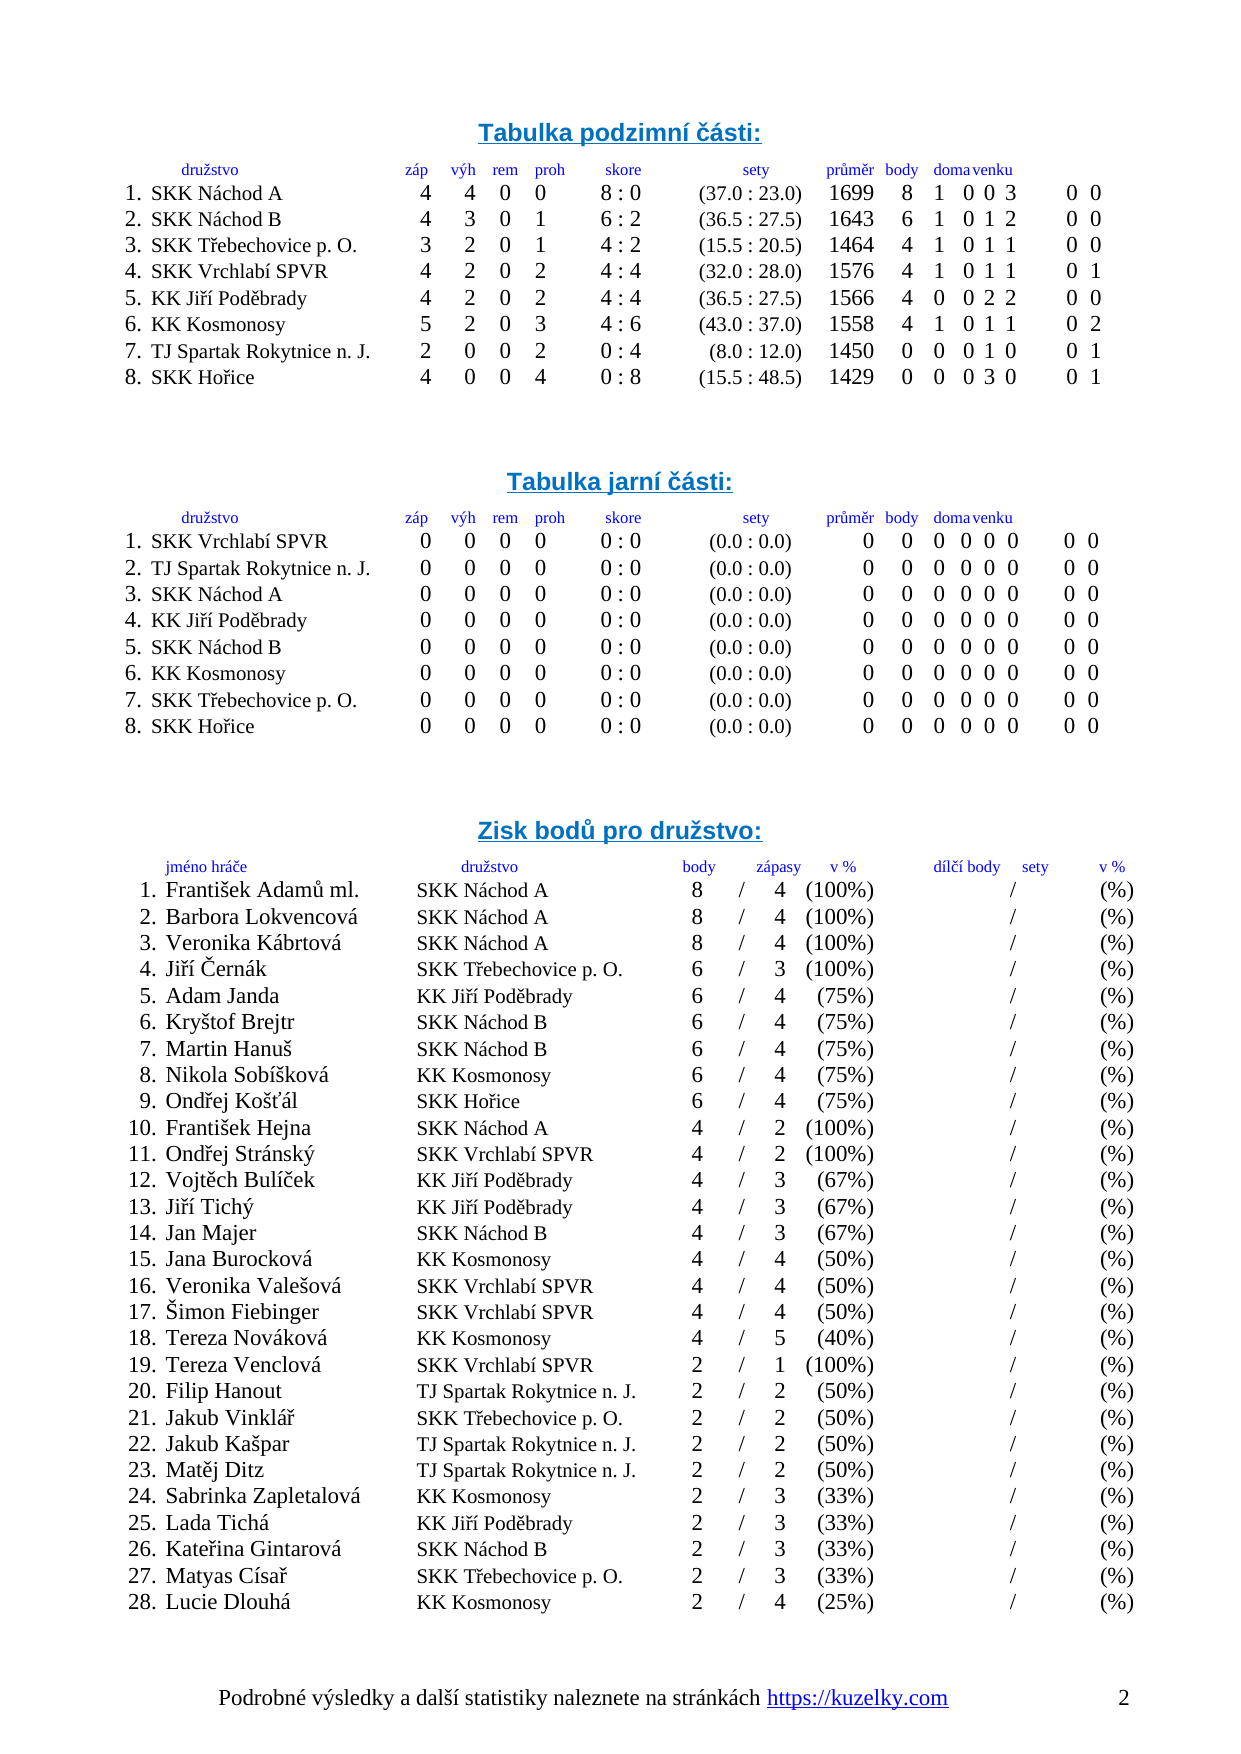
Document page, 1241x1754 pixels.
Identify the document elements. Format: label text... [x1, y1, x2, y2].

text 3. Veronika Kábrtová SKK Náchod A 8 / 4 (100%) / (%) [106, 929, 1134, 956]
text 1. František Adamů ml. SKK Náchod A 8 / 4 (100%) / (%) [106, 876, 1134, 903]
text 5. Adam Janda KK Jiří Poděbrady 6 / 4 (75%) / (%) [106, 982, 1134, 1008]
text 24. Sabrinka Zapletalová KK Kosmonosy 2 / 3 (33%) / (%) [106, 1483, 1134, 1509]
text 12. Vojtěch Bulíček KK Jiří Poděbrady 4 / 3 (67%) / (%) [106, 1166, 1134, 1193]
text 7. SKK Třebechovice p. O. 0 0 0 0 0 : 0 (0.0 : 0.0) 0 0 0 0 0 0 0 0 [106, 686, 1134, 712]
text 8. Nikola Sobíšková KK Kosmonosy 6 / 4 (75%) / (%) [106, 1061, 1134, 1087]
text 5. KK Jiří Poděbrady 4 2 0 2 4 : 4 (36.5 : 27.5) 1566 4 0 0 2 2 0 0 [106, 284, 1134, 310]
text 8. SKK Hořice 0 0 0 0 0 : 0 (0.0 : 0.0) 0 0 0 0 0 0 0 0 [106, 712, 1134, 738]
text 27. Matyas Císař SKK Třebechovice p. O. 2 / 3 (33%) / (%) [106, 1562, 1134, 1588]
text 6. KK Kosmonosy 5 2 0 3 4 : 6 (43.0 : 37.0) 1558 4 1 0 1 1 0 2 [106, 310, 1134, 337]
text 4. KK Jiří Poděbrady 0 0 0 0 0 : 0 (0.0 : 0.0) 0 0 0 0 0 0 0 0 [106, 607, 1134, 633]
text 4. Jiří Černák SKK Třebechovice p. O. 6 / 3 (100%) / (%) [106, 956, 1134, 982]
text 2. TJ Spartak Rokytnice n. J. 0 0 0 0 0 : 0 (0.0 : 0.0) 0 0 0 0 0 0 0 0 [106, 554, 1134, 580]
text 28. Lucie Dlouhá KK Kosmonosy 2 / 4 (25%) / (%) [106, 1588, 1134, 1614]
text 20. Filip Hanout TJ Spartak Rokytnice n. J. 2 / 2 (50%) / (%) [106, 1377, 1134, 1403]
text Tabulka podzimní části: [94, 118, 1145, 147]
text jméno hráče družstvo body zápasy v % dílčí body sety v % [106, 857, 1134, 876]
text 19. Tereza Venclová SKK Vrchlabí SPVR 2 / 1 (100%) / (%) [106, 1351, 1134, 1377]
text 13. Jiří Tichý KK Jiří Poděbrady 4 / 3 (67%) / (%) [106, 1193, 1134, 1219]
text 11. Ondřej Stránský SKK Vrchlabí SPVR 4 / 2 (100%) / (%) [106, 1140, 1134, 1166]
text 23. Matěj Ditz TJ Spartak Rokytnice n. J. 2 / 2 (50%) / (%) [106, 1456, 1134, 1483]
text 5. SKK Náchod B 0 0 0 0 0 : 0 (0.0 : 0.0) 0 0 0 0 0 0 0 0 [106, 633, 1134, 659]
text 7. TJ Spartak Rokytnice n. J. 2 0 0 2 0 : 4 (8.0 : 12.0) 1450 0 0 0 1 0 0 1 [106, 337, 1134, 363]
text 1. SKK Náchod A 4 4 0 0 8 : 0 (37.0 : 23.0) 1699 8 1 0 0 3 0 0 [106, 178, 1134, 205]
text 21. Jakub Vinklář SKK Třebechovice p. O. 2 / 2 (50%) / (%) [106, 1403, 1134, 1430]
text Zisk bodů pro družstvo: [94, 816, 1145, 845]
text 3. SKK Třebechovice p. O. 3 2 0 1 4 : 2 (15.5 : 20.5) 1464 4 1 0 1 1 0 0 [106, 231, 1134, 258]
text 2. SKK Náchod B 4 3 0 1 6 : 2 (36.5 : 27.5) 1643 6 1 0 1 2 0 0 [106, 205, 1134, 231]
text 16. Veronika Valešová SKK Vrchlabí SPVR 4 / 4 (50%) / (%) [106, 1272, 1134, 1298]
text 18. Tereza Nováková KK Kosmonosy 4 / 5 (40%) / (%) [106, 1324, 1134, 1351]
text 14. Jan Majer SKK Náchod B 4 / 3 (67%) / (%) [106, 1219, 1134, 1245]
text 25. Lada Tichá KK Jiří Poděbrady 2 / 3 (33%) / (%) [106, 1509, 1134, 1535]
text 26. Kateřina Gintarová SKK Náchod B 2 / 3 (33%) / (%) [106, 1535, 1134, 1562]
text 6. Kryštof Brejtr SKK Náchod B 6 / 4 (75%) / (%) [106, 1008, 1134, 1034]
text 10. František Hejna SKK Náchod A 4 / 2 (100%) / (%) [106, 1114, 1134, 1140]
text 17. Šimon Fiebinger SKK Vrchlabí SPVR 4 / 4 (50%) / (%) [106, 1298, 1134, 1324]
text 9. Ondřej Košťál SKK Hořice 6 / 4 (75%) / (%) [106, 1087, 1134, 1114]
text 4. SKK Vrchlabí SPVR 4 2 0 2 4 : 4 (32.0 : 28.0) 1576 4 1 0 1 1 0 1 [106, 258, 1134, 284]
text Tabulka jarní části: [94, 467, 1145, 496]
text 22. Jakub Kašpar TJ Spartak Rokytnice n. J. 2 / 2 (50%) / (%) [106, 1430, 1134, 1456]
text 15. Jana Burocková KK Kosmonosy 4 / 4 (50%) / (%) [106, 1245, 1134, 1272]
text 8. SKK Hořice 4 0 0 4 0 : 8 (15.5 : 48.5) 1429 0 0 0 3 0 0 1 [106, 363, 1134, 389]
text 3. SKK Náchod A 0 0 0 0 0 : 0 (0.0 : 0.0) 0 0 0 0 0 0 0 0 [106, 580, 1134, 607]
text 1. SKK Vrchlabí SPVR 0 0 0 0 0 : 0 (0.0 : 0.0) 0 0 0 0 0 0 0 0 [106, 527, 1134, 554]
text družstvo záp výh rem proh skore sety průměr body doma venku [106, 508, 1134, 527]
text 7. Martin Hanuš SKK Náchod B 6 / 4 (75%) / (%) [106, 1034, 1134, 1061]
text 2. Barbora Lokvencová SKK Náchod A 8 / 4 (100%) / (%) [106, 903, 1134, 929]
text 6. KK Kosmonosy 0 0 0 0 0 : 0 (0.0 : 0.0) 0 0 0 0 0 0 0 0 [106, 659, 1134, 686]
text družstvo záp výh rem proh skore sety průměr body doma venku [106, 159, 1134, 178]
